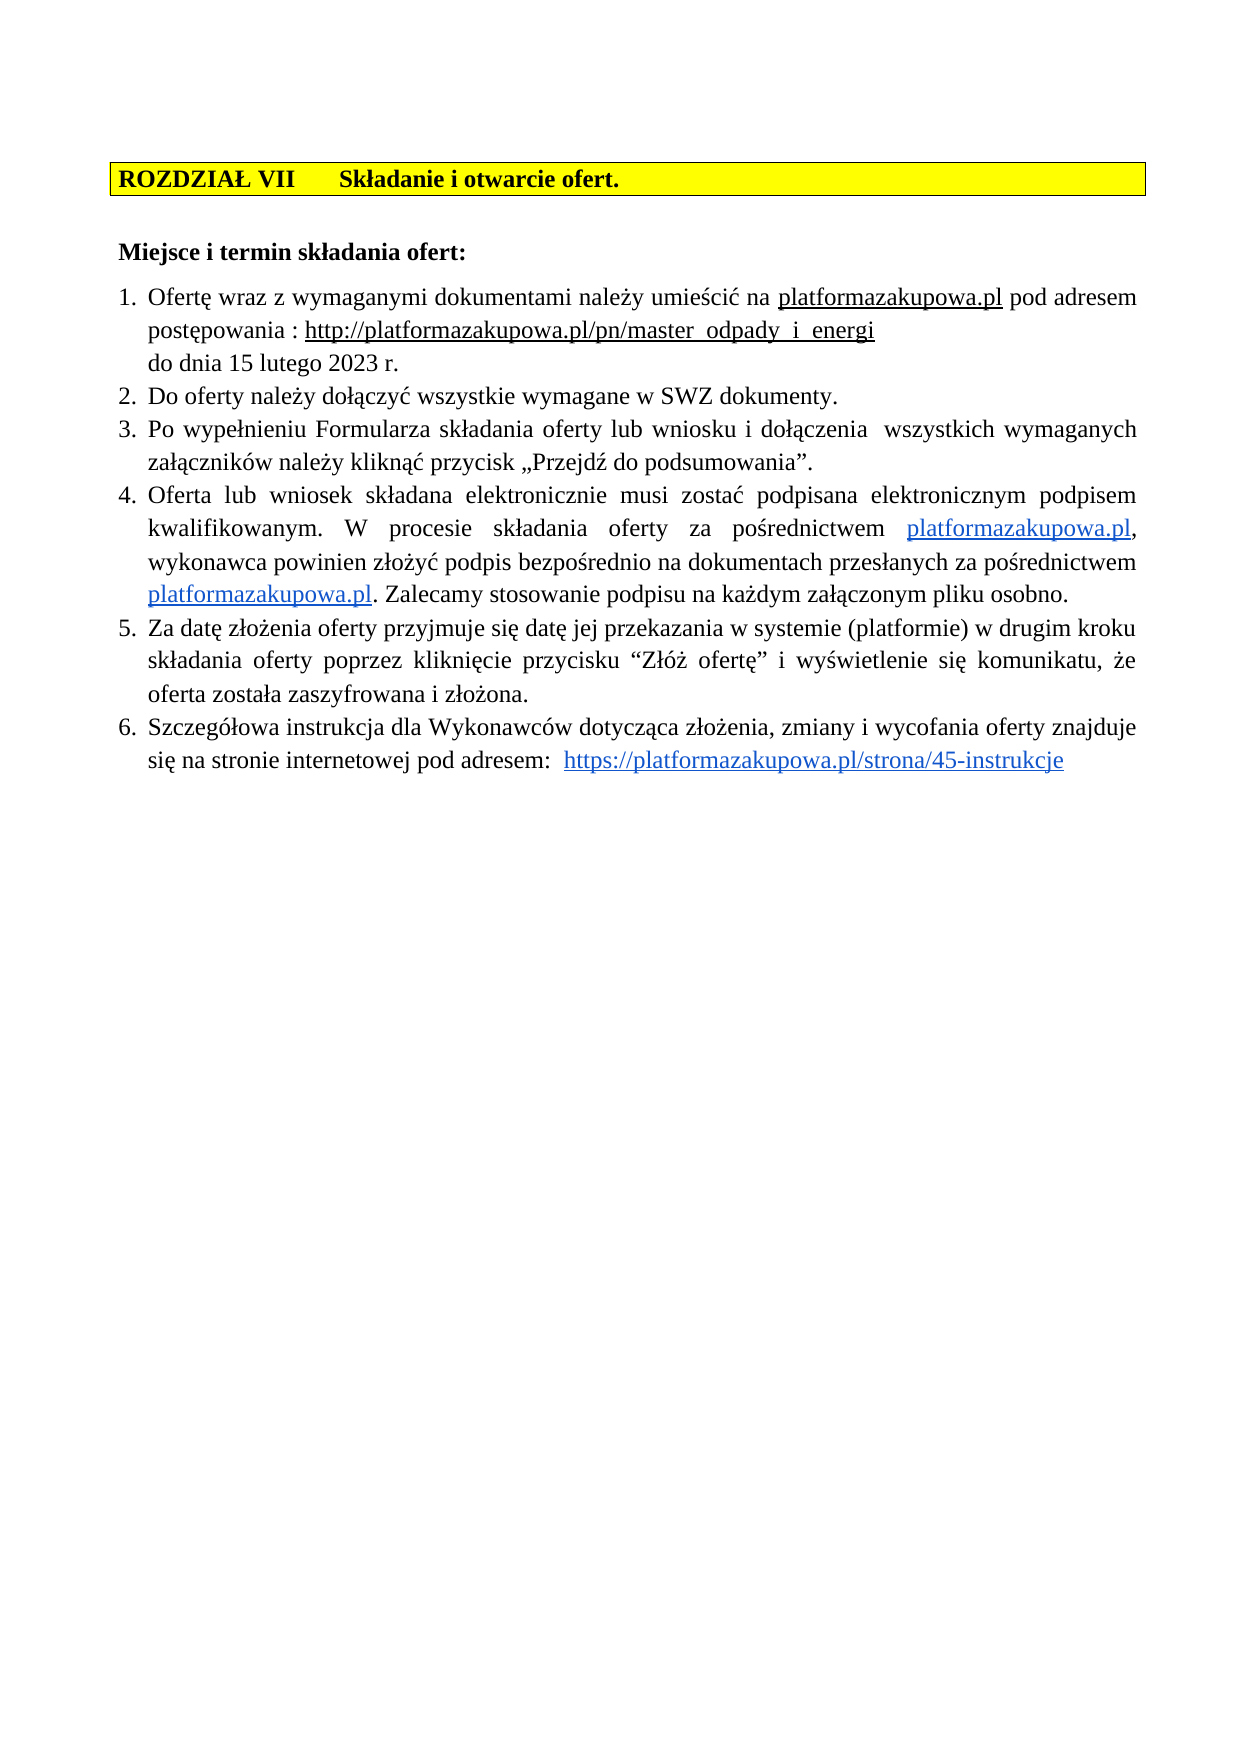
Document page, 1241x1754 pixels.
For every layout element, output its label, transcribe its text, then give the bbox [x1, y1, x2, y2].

list Za datę złożenia oferty przyjmuje się datę jej przekazania w systemie (platformie) w drugim kroku składania oferty poprzez kliknięcie przycisku “Złóż ofertę” i wyświetlenie się komunikatu, że oferta została zaszyfrowana i złożona. [118, 613, 1137, 707]
subtitle ROZDZIAŁ VII Składanie i otwarcie ofert. [111, 163, 1145, 195]
list Do oferty należy dołączyć wszystkie wymagane w SWZ dokumenty. [118, 381, 1137, 410]
text Miejsce i termin składania ofert: [118, 237, 1137, 266]
list Oferta lub wniosek składana elektronicznie musi zostać podpisana elektronicznym podpisem kwalifikowanym. W procesie składania oferty za pośrednictwem platformazakupowa.pl, wykonawca powinien złożyć podpis bezpośrednio na dokumentach przesłanych za pośrednictwem platformazakupowa.pl. Zalecamy stosowanie podpisu na każdym załączonym pliku osobno. [118, 481, 1137, 608]
text do dnia 15 lutego 2023 r. [148, 348, 1137, 377]
list Szczegółowa instrukcja dla Wykonawców dotycząca złożenia, zmiany i wycofania oferty znajduje się na stronie internetowej pod adresem: https://platformazakupowa.pl/strona/45-instrukcje [118, 712, 1137, 773]
list Po wypełnieniu Formularza składania oferty lub wniosku i dołączenia wszystkich wymaganych załączników należy kliknąć przycisk „Przejdź do podsumowania”. [118, 414, 1137, 476]
list Ofertę wraz z wymaganymi dokumentami należy umieścić na platformazakupowa.pl pod adresem postępowania : http://platformazakupowa.pl/pn/master_odpady_i_energi [118, 282, 1137, 344]
